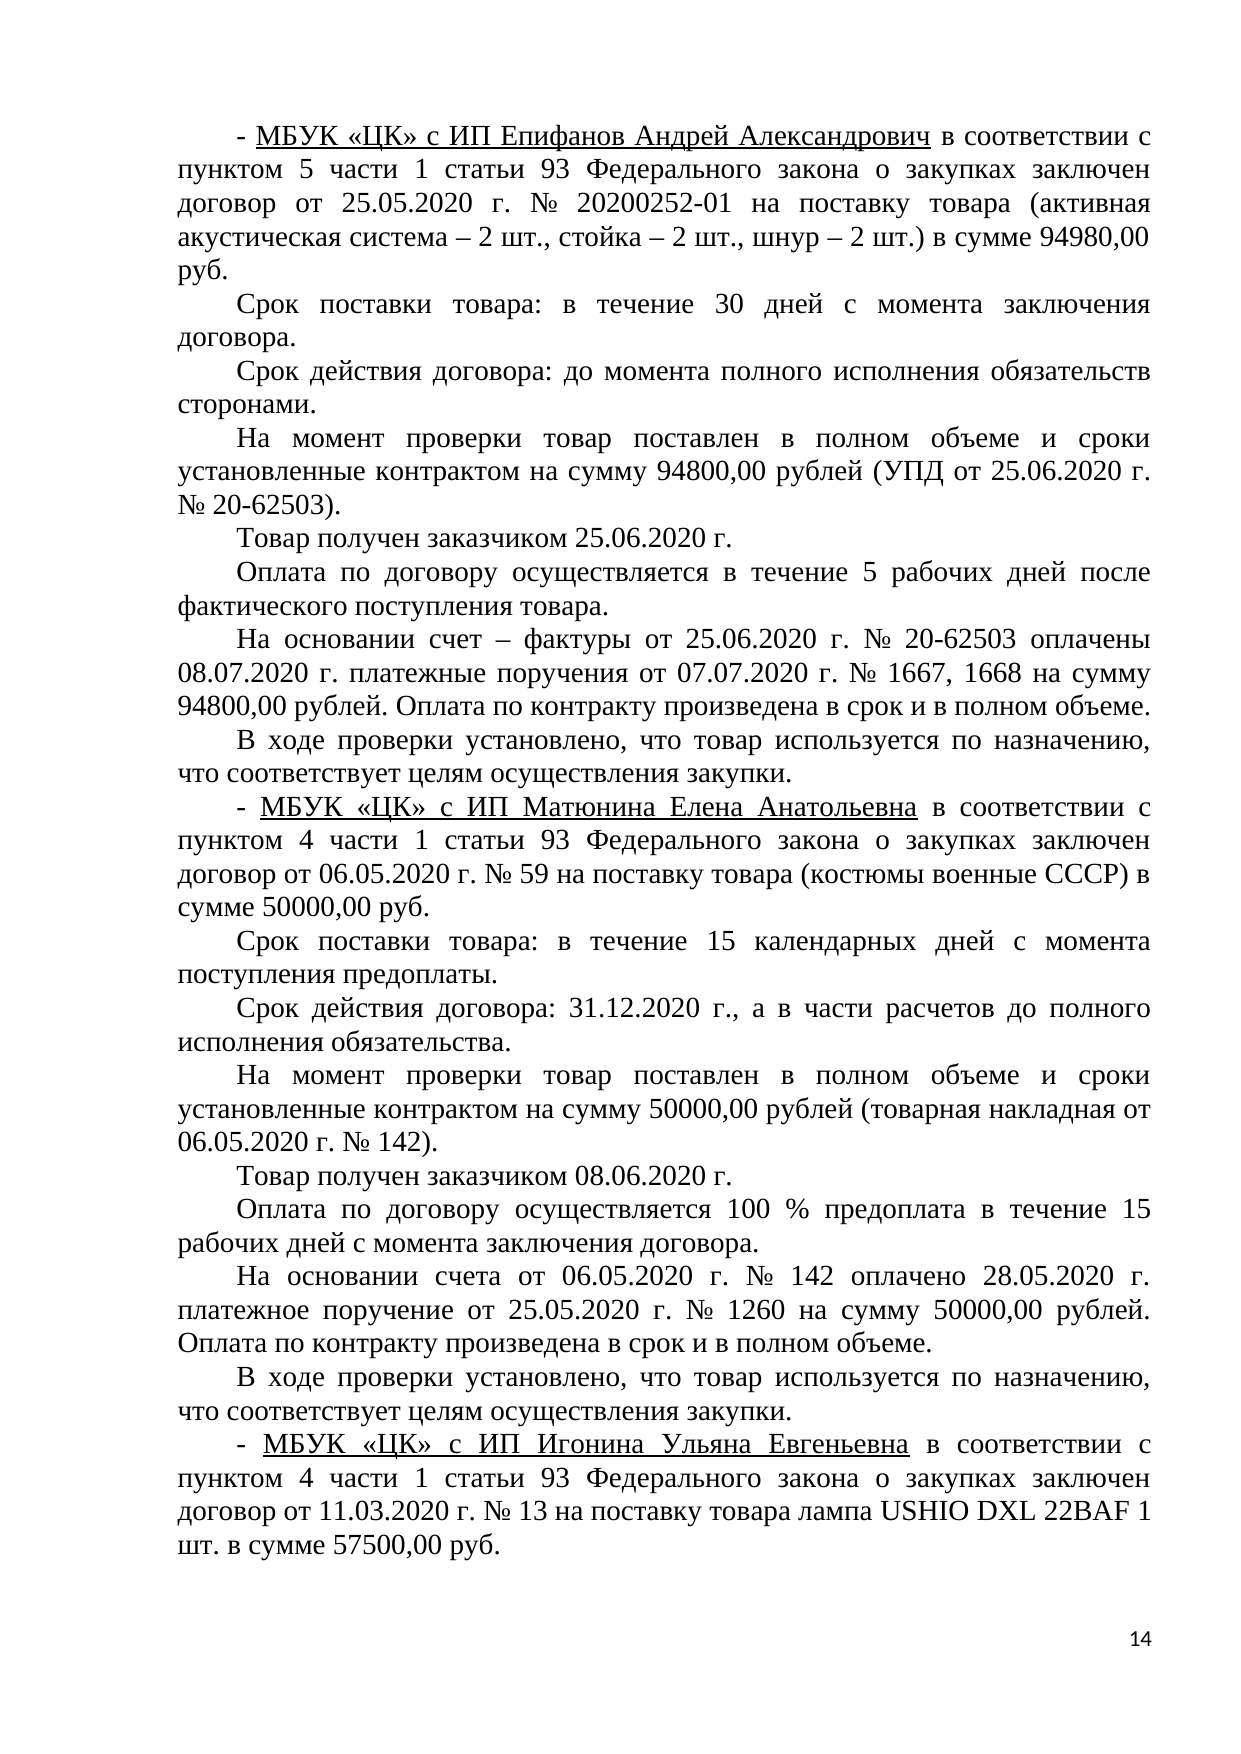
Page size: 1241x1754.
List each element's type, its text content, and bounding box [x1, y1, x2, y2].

text На момент проверки товар поставлен в полном объеме и сроки установленные контрактом на сумму 50000,00 рублей (товарная накладная от 06.05.2020 г. № 142). [177, 1057, 1152, 1158]
text Товар получен заказчиком 25.06.2020 г. [177, 521, 1152, 554]
text Оплата по договору осуществляется 100 % предоплата в течение 15 рабочих дней с момента заключения договора. [177, 1191, 1152, 1258]
text - МБУК «ЦК» с ИП Игонина Ульяна Евгеньевна в соответствии с пунктом 4 части 1 статьи 93 Федерального закона о закупках заключен договор от 11.03.2020 г. № 13 на поставку товара лампа USHIO DXL 22BAF 1 шт. в сумме 57500,00 руб. [177, 1426, 1152, 1560]
text На основании счета от 06.05.2020 г. № 142 оплачено 28.05.2020 г. платежное поручение от 25.05.2020 г. № 1260 на сумму 50000,00 рублей. Оплата по контракту произведена в срок и в полном объеме. [177, 1258, 1152, 1359]
text Оплата по договору осуществляется в течение 5 рабочих дней после фактического поступления товара. [177, 554, 1152, 621]
text На основании счет – фактуры от 25.06.2020 г. № 20-62503 оплачены 08.07.2020 г. платежные поручения от 07.07.2020 г. № 1667, 1668 на сумму 94800,00 рублей. Оплата по контракту произведена в срок и в полном объеме. [177, 621, 1152, 722]
text Срок действия договора: 31.12.2020 г., а в части расчетов до полного исполнения обязательства. [177, 990, 1152, 1057]
text - МБУК «ЦК» с ИП Епифанов Андрей Александрович в соответствии с пунктом 5 части 1 статьи 93 Федерального закона о закупках заключен договор от 25.05.2020 г. № 20200252-01 на поставку товара (активная акустическая система – 2 шт., стойка – 2 шт., шнур – 2 шт.) в сумме 94980,00 руб. [177, 118, 1152, 286]
text Срок действия договора: до момента полного исполнения обязательств сторонами. [177, 353, 1152, 420]
text На момент проверки товар поставлен в полном объеме и сроки установленные контрактом на сумму 94800,00 рублей (УПД от 25.06.2020 г. № 20-62503). [177, 420, 1152, 521]
text Товар получен заказчиком 08.06.2020 г. [177, 1158, 1152, 1191]
text В ходе проверки установлено, что товар используется по назначению, что соответствует целям осуществления закупки. [177, 1359, 1152, 1426]
text Срок поставки товара: в течение 15 календарных дней с момента поступления предоплаты. [177, 923, 1152, 990]
text В ходе проверки установлено, что товар используется по назначению, что соответствует целям осуществления закупки. [177, 722, 1152, 789]
text - МБУК «ЦК» с ИП Матюнина Елена Анатольевна в соответствии с пунктом 4 части 1 статьи 93 Федерального закона о закупках заключен договор от 06.05.2020 г. № 59 на поставку товара (костюмы военные СССР) в сумме 50000,00 руб. [177, 789, 1152, 923]
text Срок поставки товара: в течение 30 дней с момента заключения договора. [177, 286, 1152, 353]
